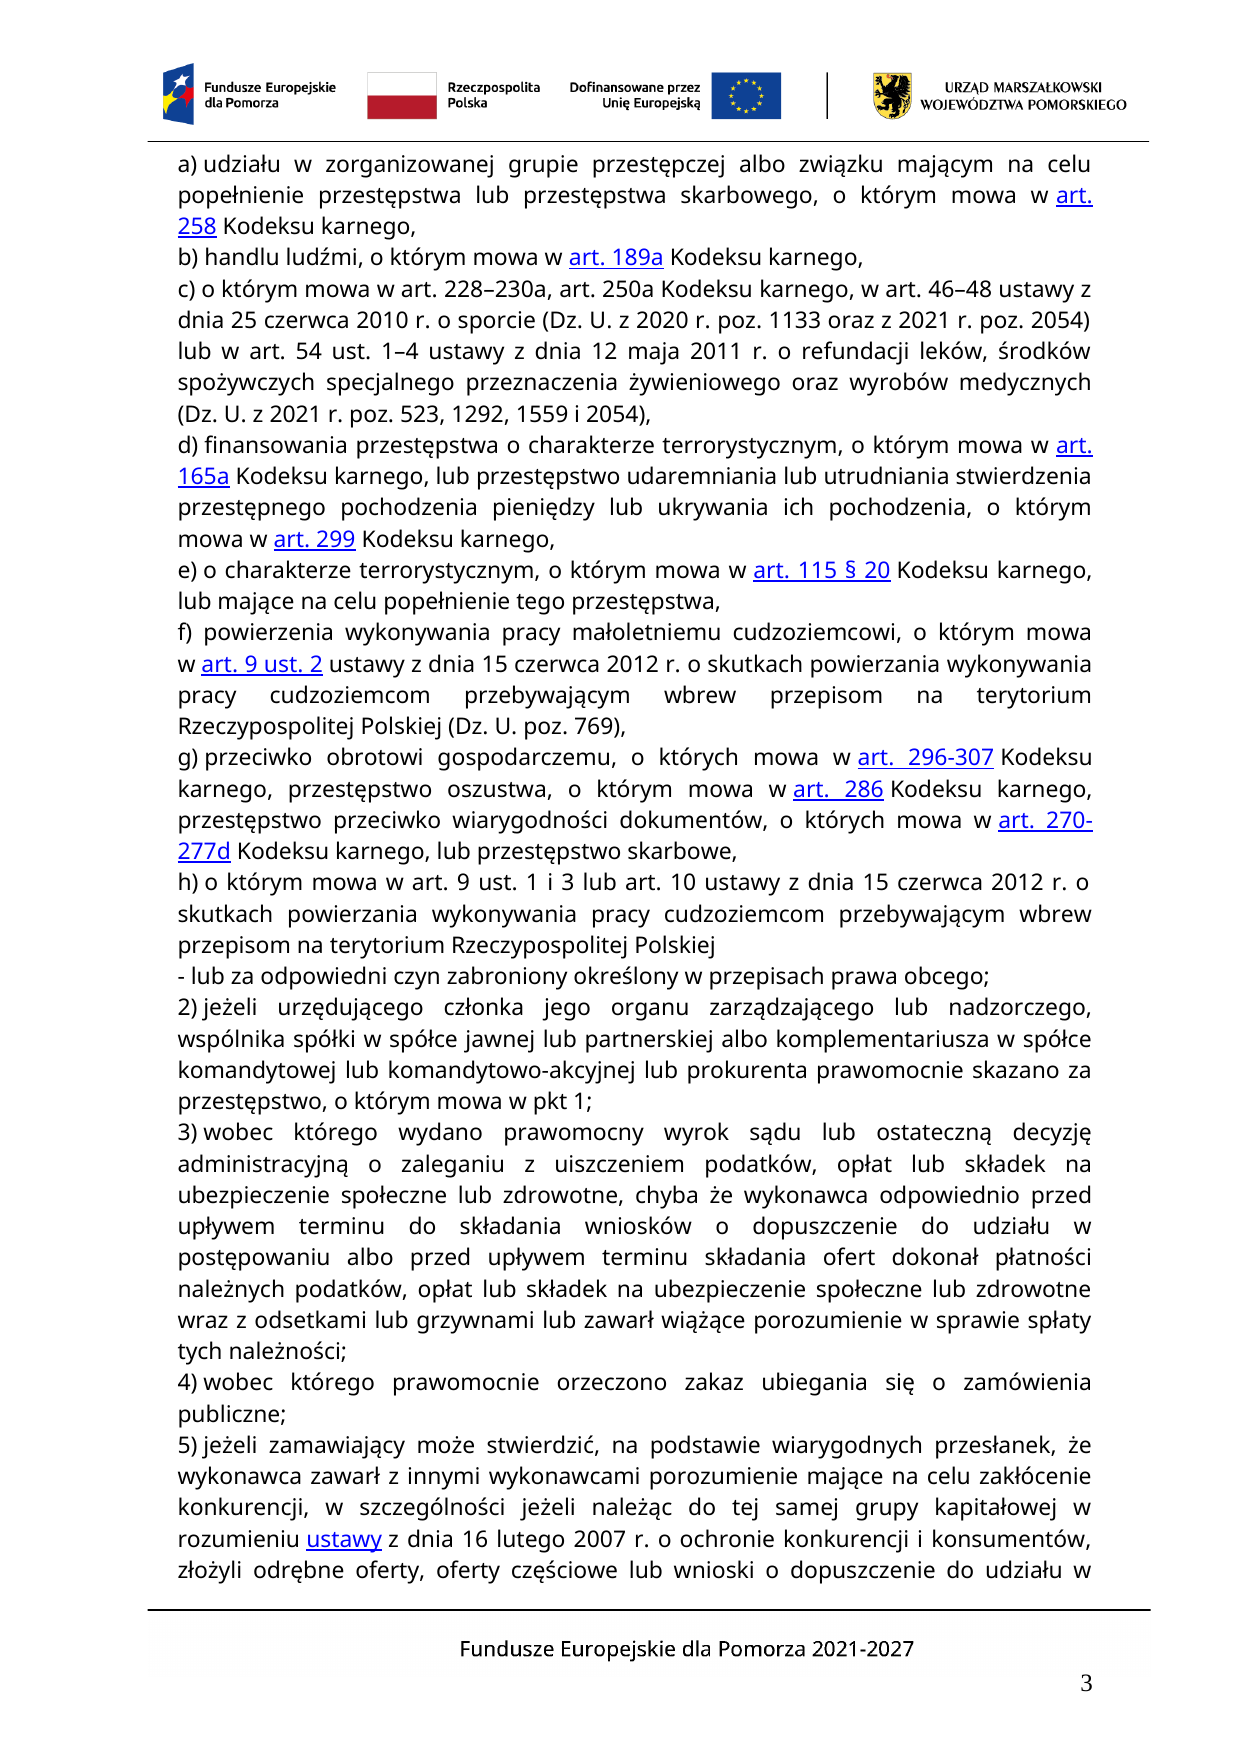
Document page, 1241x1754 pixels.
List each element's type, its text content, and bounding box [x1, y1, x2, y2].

list f) powierzenia wykonywania pracy małoletniemu cudzoziemcowi, o którym mowa w art. 9 ust. 2 ustawy z dnia 15 czerwca 2012 r. o skutkach powierzania wykonywania pracy cudzoziemcom przebywającym wbrew przepisom na terytorium Rzeczypospolitej Polskiej (Dz. U. poz. 769), [177, 616, 1093, 741]
text 2) jeżeli urzędującego członka jego organu zarządzającego lub nadzorczego, wspólnika spółki w spółce jawnej lub partnerskiej albo komplementariusza w spółce komandytowej lub komandytowo-akcyjnej lub prokurenta prawomocnie skazano za przestępstwo, o którym mowa w pkt 1; [177, 991, 1093, 1116]
list d) finansowania przestępstwa o charakterze terrorystycznym, o którym mowa w art. 165a Kodeksu karnego, lub przestępstwo udaremniania lub utrudniania stwierdzenia przestępnego pochodzenia pieniędzy lub ukrywania ich pochodzenia, o którym mowa w art. 299 Kodeksu karnego, [177, 429, 1093, 554]
list h) o którym mowa w art. 9 ust. 1 i 3 lub art. 10 ustawy z dnia 15 czerwca 2012 r. o skutkach powierzania wykonywania pracy cudzoziemcom przebywającym wbrew przepisom na terytorium Rzeczypospolitej Polskiej [177, 866, 1093, 960]
list b) handlu ludźmi, o którym mowa w art. 189a Kodeksu karnego, [177, 241, 1093, 273]
list - lub za odpowiedni czyn zabroniony określony w przepisach prawa obcego; [177, 960, 1093, 991]
list g) przeciwko obrotowi gospodarczemu, o których mowa w art. 296-307 Kodeksu karnego, przestępstwo oszustwa, o którym mowa w art. 286 Kodeksu karnego, przestępstwo przeciwko wiarygodności dokumentów, o których mowa w art. 270-277d Kodeksu karnego, lub przestępstwo skarbowe, [177, 741, 1093, 866]
picture [147, 47, 1150, 142]
picture [147, 1609, 1151, 1677]
list 3) wobec którego wydano prawomocny wyrok sądu lub ostateczną decyzję administracyjną o zaleganiu z uiszczeniem podatków, opłat lub składek na ubezpieczenie społeczne lub zdrowotne, chyba że wykonawca odpowiednio przed upływem terminu do składania wniosków o dopuszczenie do udziału w postępowaniu albo przed upływem terminu składania ofert dokonał płatności należnych podatków, opłat lub składek na ubezpieczenie społeczne lub zdrowotne wraz z odsetkami lub grzywnami lub zawarł wiążące porozumienie w sprawie spłaty tych należności; [177, 1116, 1093, 1366]
list c) o którym mowa w art. 228–230a, art. 250a Kodeksu karnego, w art. 46–48 ustawy z dnia 25 czerwca 2010 r. o sporcie (Dz. U. z 2020 r. poz. 1133 oraz z 2021 r. poz. 2054) lub w art. 54 ust. 1–4 ustawy z dnia 12 maja 2011 r. o refundacji leków, środków spożywczych specjalnego przeznaczenia żywieniowego oraz wyrobów medycznych (Dz. U. z 2021 r. poz. 523, 1292, 1559 i 2054), [177, 273, 1093, 429]
list 4) wobec którego prawomocnie orzeczono zakaz ubiegania się o zamówienia publiczne; [177, 1366, 1093, 1429]
list a) udziału w zorganizowanej grupie przestępczej albo związku mającym na celu popełnienie przestępstwa lub przestępstwa skarbowego, o którym mowa w art. 258 Kodeksu karnego, [177, 148, 1093, 241]
list e) o charakterze terrorystycznym, o którym mowa w art. 115 § 20 Kodeksu karnego, lub mające na celu popełnienie tego przestępstwa, [177, 554, 1093, 616]
